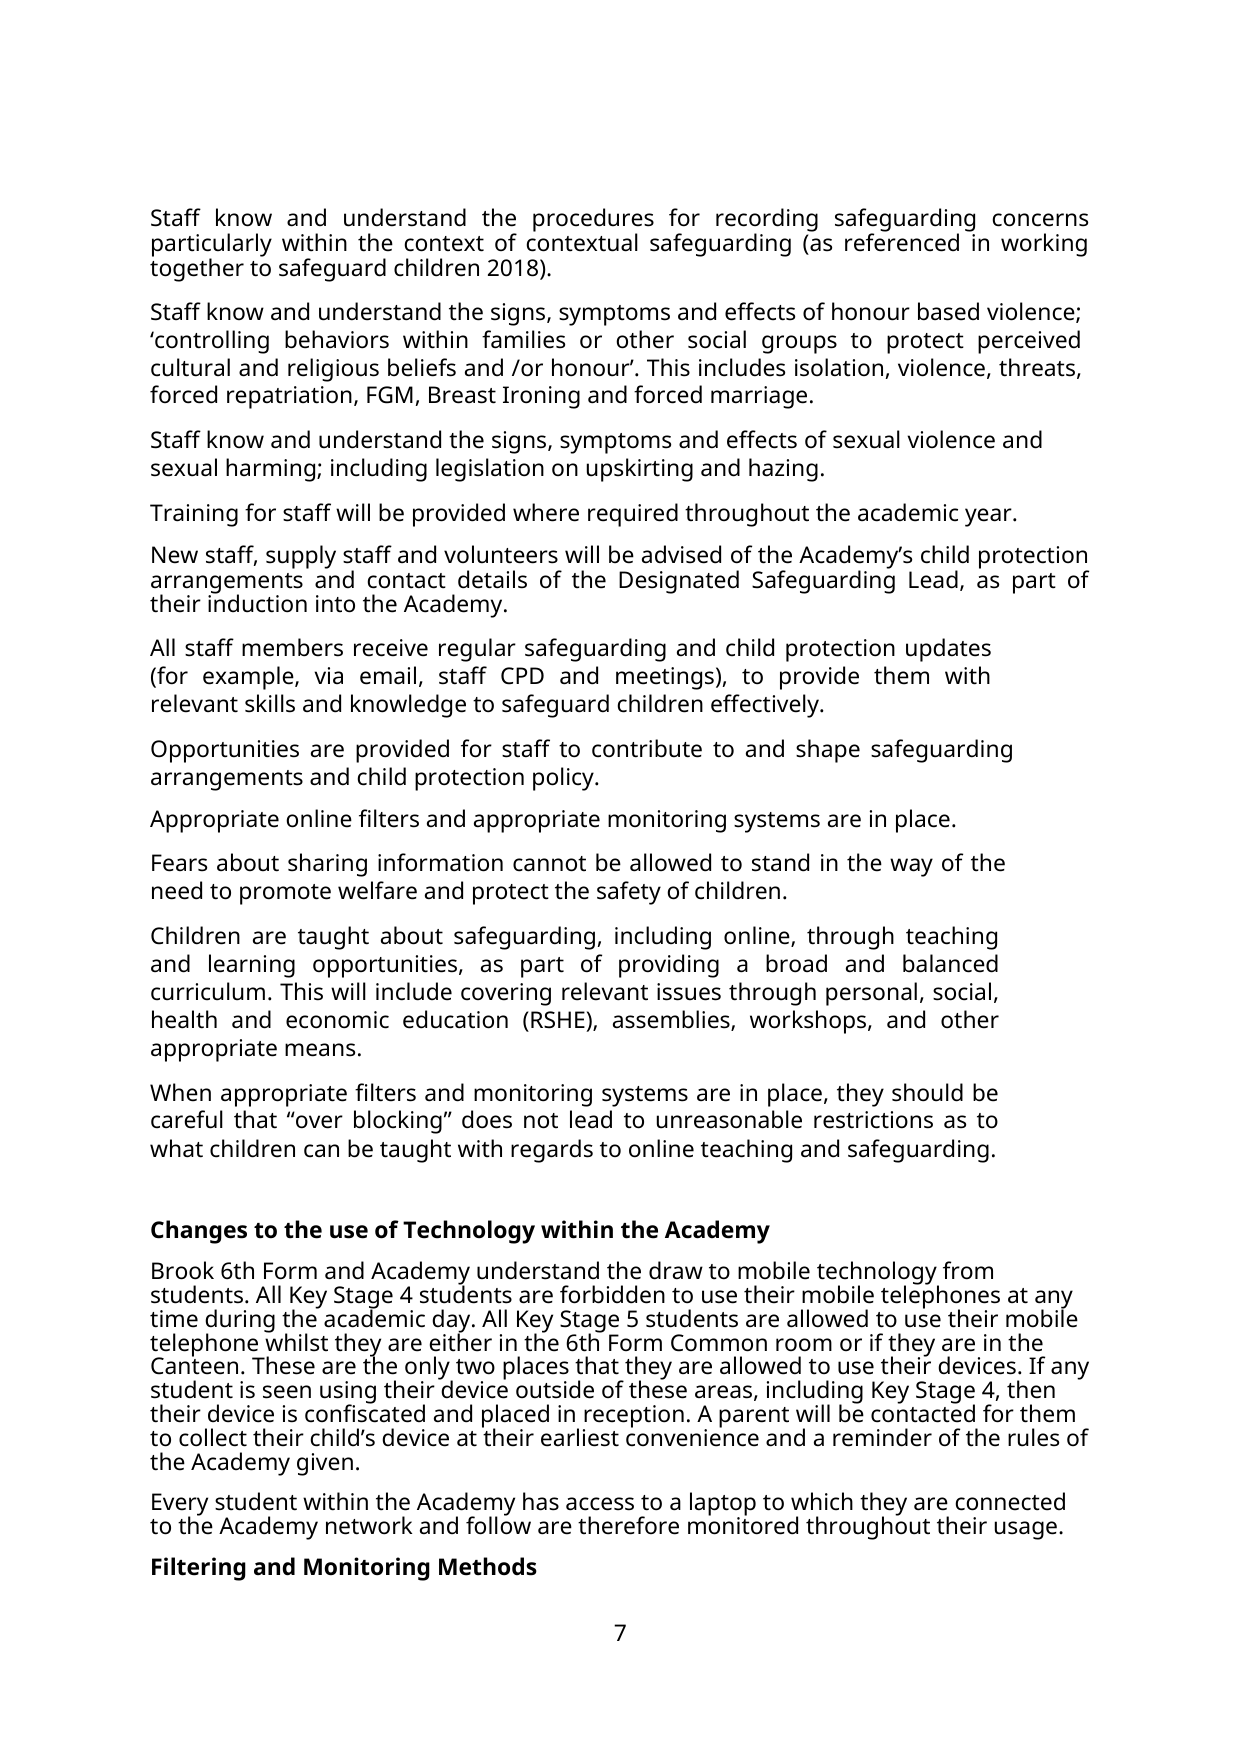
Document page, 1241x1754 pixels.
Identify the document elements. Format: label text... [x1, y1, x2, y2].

text Training for staff will be provided where required throughout the academic year. [150, 499, 1045, 527]
text Appropriate online filters and appropriate monitoring systems are in place. [150, 808, 1090, 832]
text Staff know and understand the signs, symptoms and effects of honour based violence; ‘controlling behaviors within families or other social groups to protect perceived cultural and religious beliefs and /or honour’. This includes isolation, violence, threats, forced repatriation, FGM, Breast Ironing and forced marriage. [150, 298, 1083, 409]
text Opportunities are provided for staff to contribute to and shape safeguarding arrangements and child protection policy. [150, 735, 1015, 791]
text Brook 6th Form and Academy understand the draw to mobile technology from students. All Key Stage 4 students are forbidden to use their mobile telephones at any time during the academic day. All Key Stage 5 students are allowed to use their mobile telephone whilst they are either in the 6th Form Common room or if they are in the Canteen. These are the only two places that they are allowed to use their devices. If any student is seen using their device outside of these areas, including Key Stage 4, then their device is confiscated and placed in reception. A parent will be contacted for them to collect their child’s device at their earliest convenience and a reminder of the rules of the Academy given. [150, 1260, 1090, 1475]
text Every student within the Academy has access to a laptop to which they are connected to the Academy network and follow are therefore monitored throughout their usage. [150, 1492, 1090, 1539]
text New staff, supply staff and volunteers will be advised of the Academy’s child protection arrangements and contact details of the Designated Safeguarding Lead, as part of their induction into the Academy. [150, 543, 1090, 618]
text Changes to the use of Technology within the Academy [150, 1220, 1090, 1244]
text Filtering and Monitoring Methods [150, 1556, 1090, 1580]
text All staff members receive regular safeguarding and child protection updates (for example, via email, staff CPD and meetings), to provide them with relevant skills and knowledge to safeguard children effectively. [150, 634, 993, 718]
text Staff know and understand the procedures for recording safeguarding concerns particularly within the context of contextual safeguarding (as referenced in working together to safeguard children 2018). [150, 207, 1090, 281]
text Children are taught about safeguarding, including online, through teaching and learning opportunities, as part of providing a broad and balanced curriculum. This will include covering relevant issues through personal, social, health and economic education (RSHE), assemblies, workshops, and other appropriate means. [150, 922, 1000, 1062]
text Staff know and understand the signs, symptoms and effects of sexual violence and sexual harming; including legislation on upskirting and hazing. [150, 426, 1045, 482]
text When appropriate filters and monitoring systems are in place, they should be careful that “over blocking” does not lead to unreasonable restrictions as to what children can be taught with regards to online teaching and safeguarding. [150, 1078, 1000, 1163]
text Fears about sharing information cannot be allowed to stand in the way of the need to promote welfare and protect the safety of children. [150, 849, 1008, 905]
